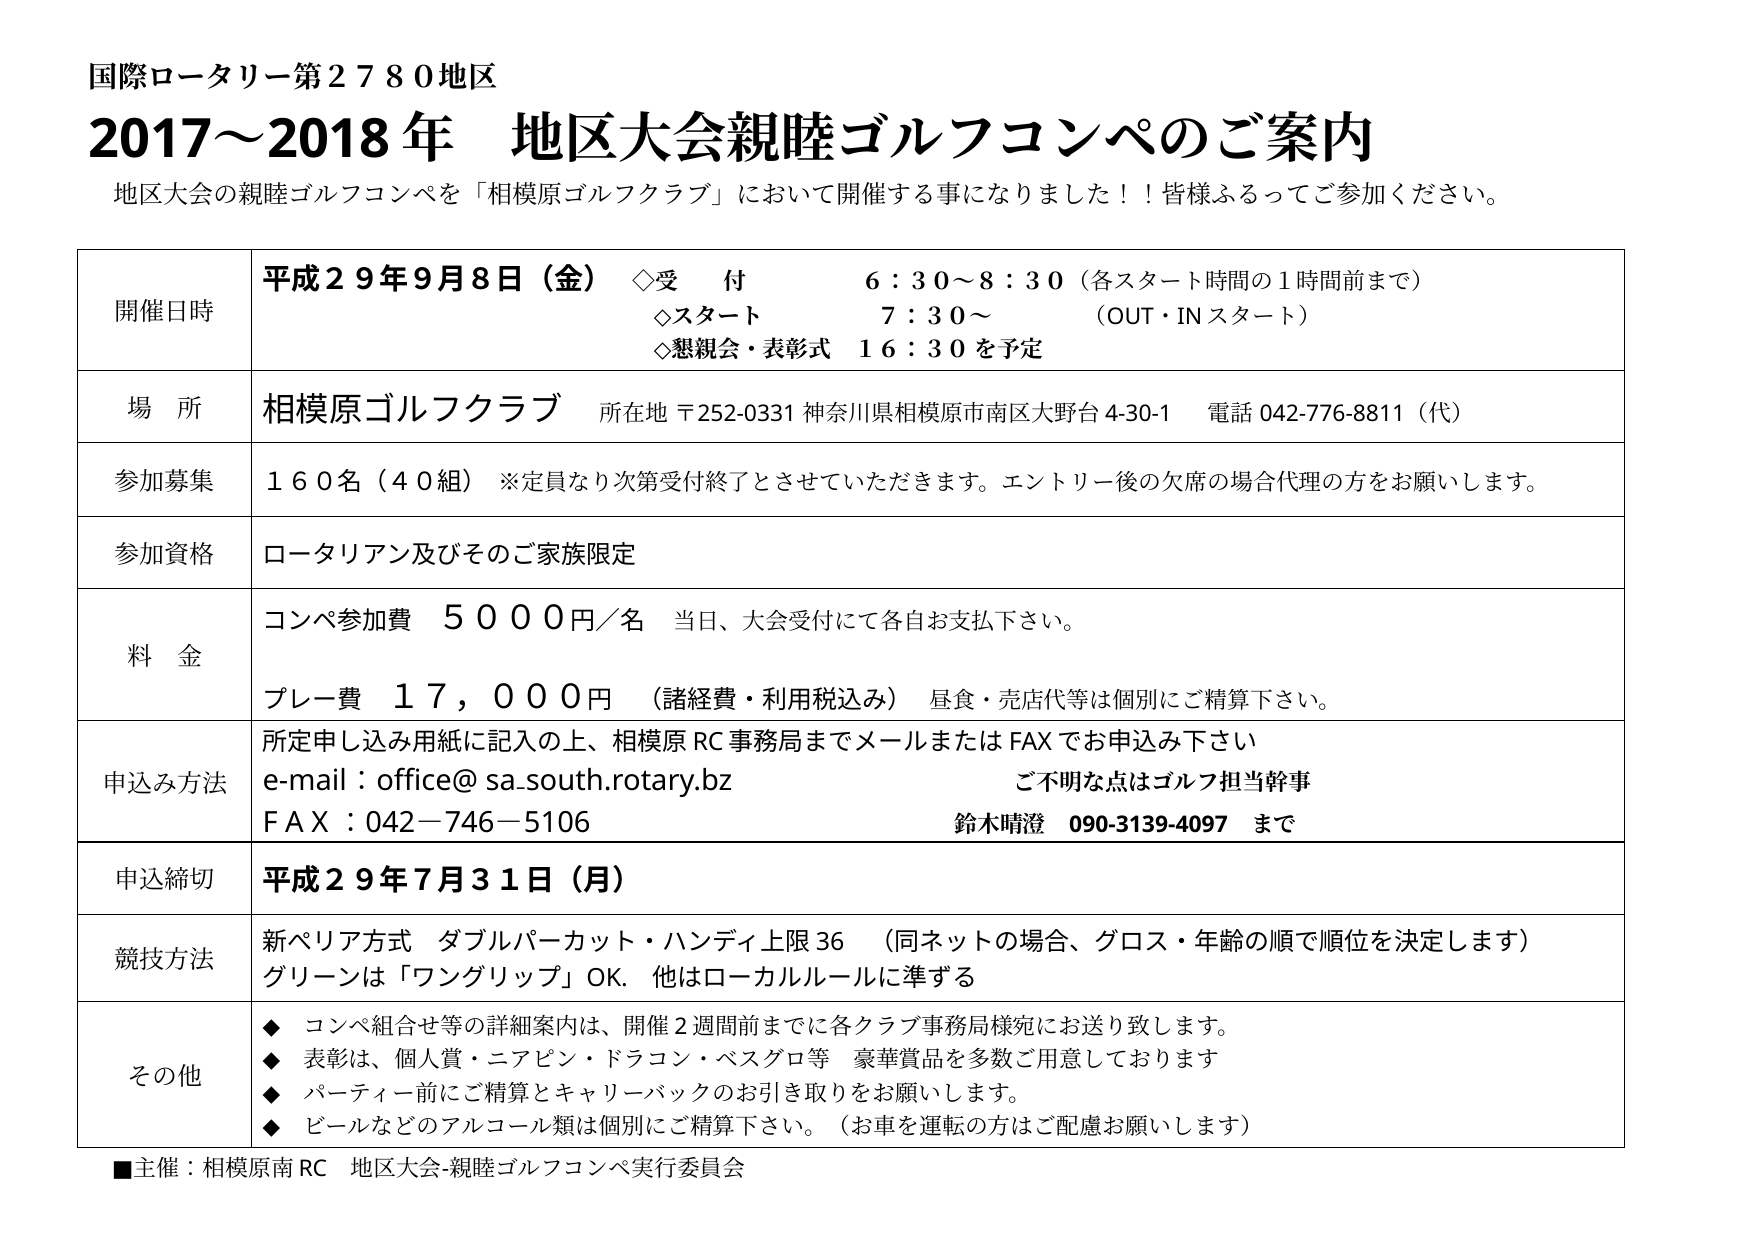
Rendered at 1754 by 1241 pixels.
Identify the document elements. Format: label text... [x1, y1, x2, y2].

table_cell 所定申し込み用紙に記入の上、相模原RC事務局までメールまたはFAXでお申込み下さい e-mail：office@ sa₋south.rotary.bz ご不明な点はゴルフ担当幹事 F A X ：042－746－5106 鈴木晴澄 090-3139-4097 まで [252, 721, 1624, 841]
text 地区大会の親睦ゴルフコンペを「相模原ゴルフクラブ」において開催する事になりました！！皆様ふるってご参加ください。 [89, 174, 1651, 211]
table_cell 競技方法 [78, 915, 251, 1001]
table_cell 場 所 [78, 371, 251, 442]
table_cell 申込み方法 [78, 721, 251, 841]
table_cell ロータリアン及びそのご家族限定 [252, 517, 1624, 588]
table_cell １６０名（４０組） ※定員なり次第受付終了とさせていただきます。エントリー後の欠席の場合代理の方をお願いします。 [252, 443, 1624, 516]
table_cell その他 [78, 1002, 251, 1147]
table_cell 料 金 [78, 589, 251, 720]
table_cell 平成２９年７月３１日（月） [252, 843, 1624, 913]
table_cell 参加資格 [78, 517, 251, 588]
table_cell 新ぺリア方式 ダブルパーカット・ハンディ上限36 （同ネットの場合、グロス・年齢の順で順位を決定します） グリーンは「ワングリップ」OK. 他はローカルルールに準ずる [252, 915, 1624, 1001]
table_header 開催日時 [78, 250, 251, 370]
table_cell ◆ コンペ組合せ等の詳細案内は、開催2週間前までに各クラブ事務局様宛にお送り致します。 ◆ 表彰は、個人賞・ニアピン・ドラコン・ベスグロ等 豪華賞品を多数ご用意しております ◆ パーティー前にご精算とキャリーバックのお引き取りをお願いします。 ◆ ビールなどのアルコール類は個別にご精算下さい。（お車を運転の方はご配慮お願いします） [252, 1002, 1624, 1147]
table_cell 相模原ゴルフクラブ 所在地 〒252-0331 神奈川県相模原市南区大野台4-30-1 電話 042-776-8811（代） [252, 371, 1624, 442]
table_cell 申込締切 [78, 843, 251, 913]
table_cell 参加募集 [78, 443, 251, 516]
text 国際ロータリー第２７８０地区 [89, 54, 1651, 96]
text 2017～2018年 地区大会親睦ゴルフコンペのご案内 [89, 96, 1651, 174]
table_header 平成２９年９月８日（金） ◇受 付 ６：３０～８：３０（各スタート時間の１時間前まで） ◇スタート ７：３０～ （OUT・INスタート） ◇懇親会・表彰式 １６：３０ を予定 [252, 250, 1624, 370]
table_cell コンペ参加費 ５０００円／名 当日、大会受付にて各自お支払下さい。 プレー費 １７，０００円 （諸経費・利用税込み） 昼食・売店代等は個別にご精算下さい。 [252, 589, 1624, 720]
text ■主催：相模原南RC 地区大会-親睦ゴルフコンペ実行委員会 [89, 1148, 1651, 1186]
